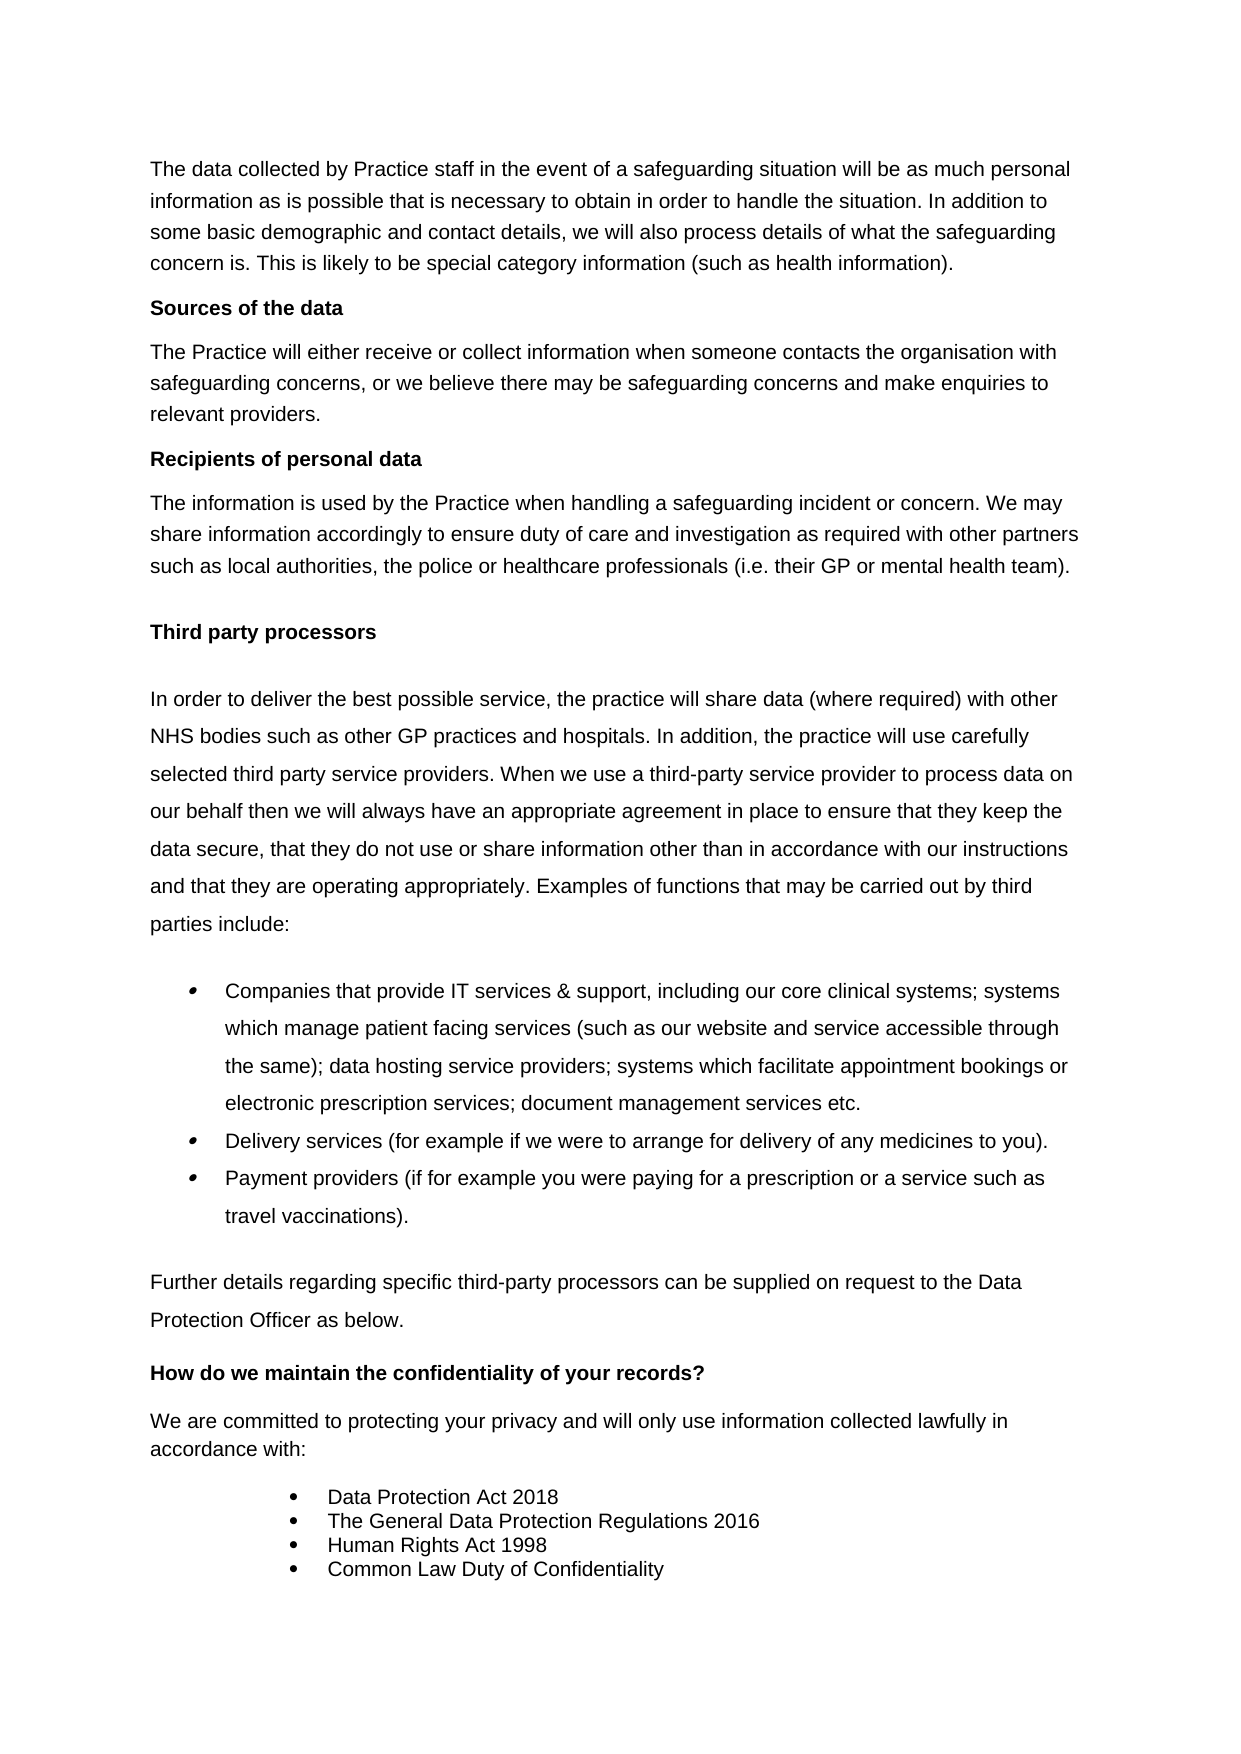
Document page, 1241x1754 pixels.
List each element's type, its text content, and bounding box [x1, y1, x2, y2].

text The data collected by Practice staff in the event of a safeguarding situation will be as much personal information as is possible that is necessary to obtain in order to handle the situation. In addition to some basic demographic and contact details, we will also process details of what the safeguarding concern is. This is likely to be special category information (such as health information). [150, 150, 1090, 275]
text Sources of the data [150, 288, 1090, 319]
list Common Law Duty of Confidentiality [290, 1557, 1090, 1581]
list Human Rights Act 1998 [290, 1533, 1090, 1557]
text Third party processors [150, 607, 1090, 644]
list Data Protection Act 2018 [290, 1485, 1090, 1509]
text Recipients of personal data [150, 439, 1090, 471]
list Payment providers (if for example you were paying for a prescription or a service such as travel vaccinations). [187, 1152, 1090, 1227]
list The General Data Protection Regulations 2016 [290, 1509, 1090, 1533]
list Companies that provide IT services & support, including our core clinical systems; systems which manage patient facing services (such as our website and service accessible through the same); data hosting service providers; systems which facilitate appointment bookings or electronic prescription services; document management services etc. [187, 965, 1090, 1115]
text In order to deliver the best possible service, the practice will share data (where required) with other NHS bodies such as other GP practices and hospitals. In addition, the practice will use carefully selected third party service providers. When we use a third-party service provider to process data on our behalf then we will always have an appropriate agreement in place to ensure that they keep the data secure, that they do not use or share information other than in accordance with our instructions and that they are operating appropriately. Examples of functions that may be carried out by third parties include: [150, 673, 1090, 936]
text Further details regarding specific third-party processors can be supplied on request to the Data Protection Officer as below. [150, 1257, 1090, 1332]
text We are committed to protecting your privacy and will only use information collected lawfully in accordance with: [150, 1409, 1090, 1461]
list Delivery services (for example if we were to arrange for delivery of any medicines to you). [187, 1115, 1090, 1152]
text The information is used by the Practice when handling a safeguarding incident or concern. We may share information accordingly to ensure duty of care and investigation as required with other partners such as local authorities, the police or healthcare professionals (i.e. their GP or mental health team). [150, 484, 1090, 577]
text How do we maintain the confidentiality of your records? [150, 1361, 1090, 1385]
text The Practice will either receive or collect information when someone contacts the organisation with safeguarding concerns, or we believe there may be safeguarding concerns and make enquiries to relevant providers. [150, 332, 1090, 426]
